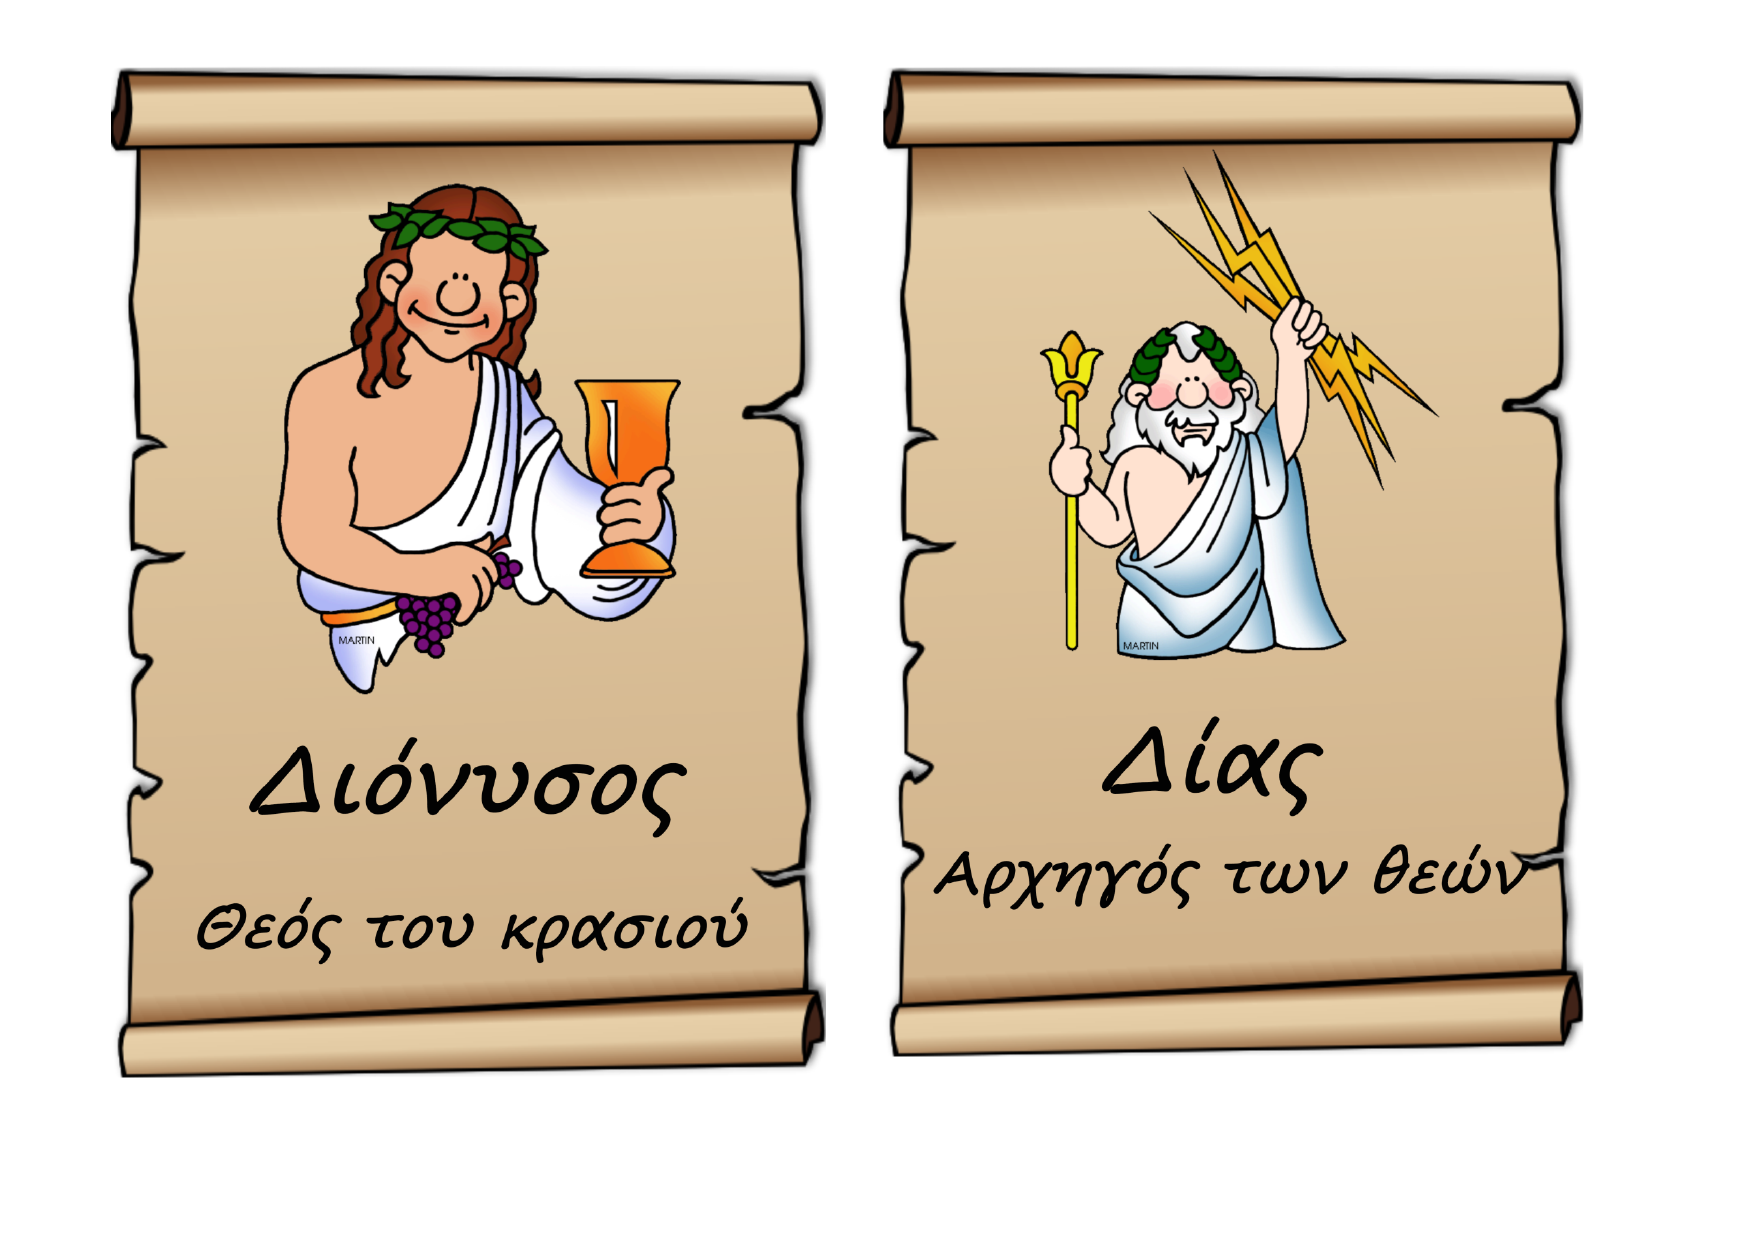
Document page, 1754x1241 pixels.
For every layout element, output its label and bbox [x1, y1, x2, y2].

picture [883, 66, 1584, 1057]
picture [111, 66, 826, 1078]
